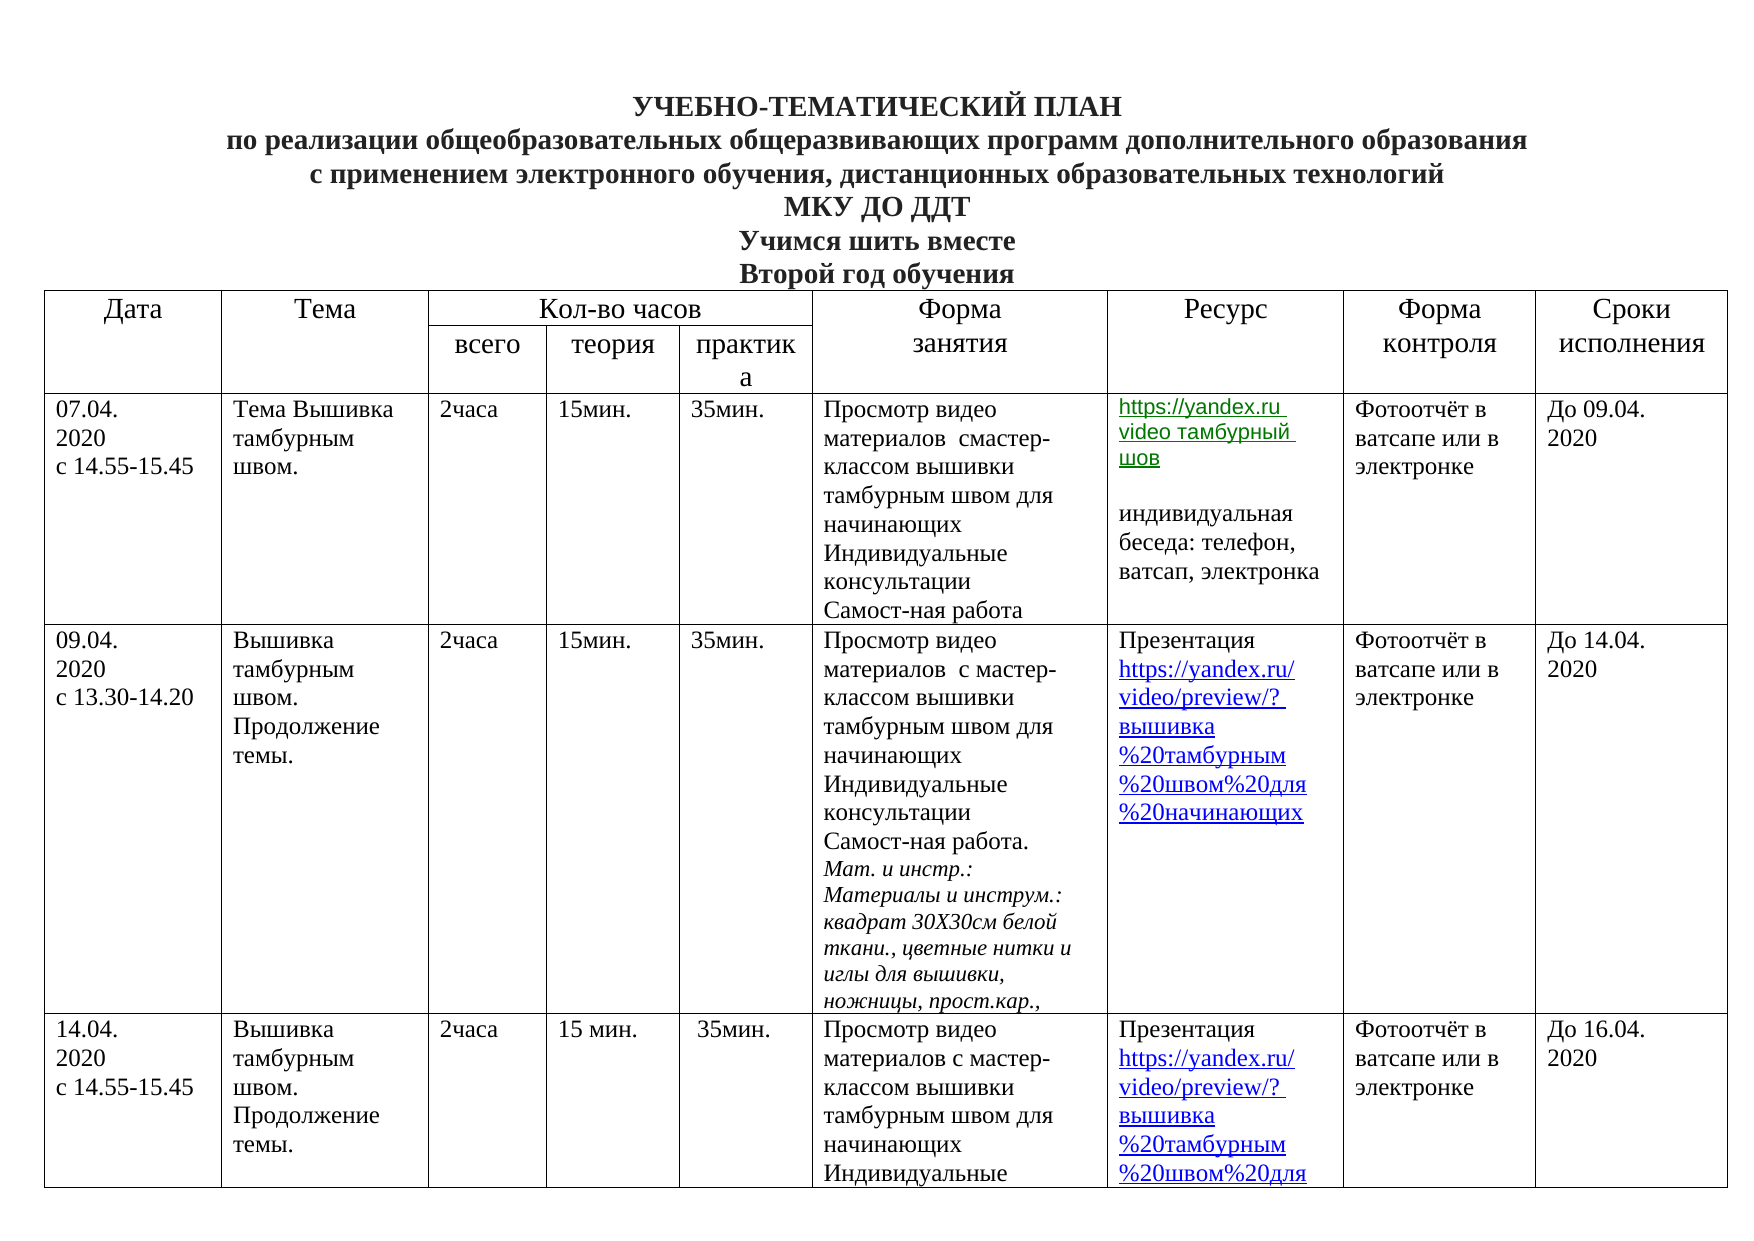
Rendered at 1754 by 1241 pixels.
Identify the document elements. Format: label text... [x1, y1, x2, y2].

table_cell Тема Вышивка тамбурным швом. [222, 394, 428, 624]
table_header Дата [45, 291, 221, 393]
table_cell 07.04. 2020 с 14.55-15.45 [45, 394, 221, 624]
table_cell https://yandex.ru video тамбурный шов индивидуальная беседа: телефон, ватсап, электронка [1108, 394, 1343, 624]
text по реализации общеобразовательных общеразвивающих программ дополнительного образования [29, 122, 1724, 156]
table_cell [1108, 1014, 1343, 1187]
text Учимся шить вместе [29, 223, 1724, 257]
table_cell практика [680, 326, 812, 393]
table_cell 15 мин. [547, 1014, 679, 1187]
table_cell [222, 1014, 428, 1187]
table_header Форма занятия [813, 291, 1107, 393]
table_cell Вышивка тамбурным швом. Продолжение темы. [222, 625, 428, 1013]
text Второй год обучения [29, 257, 1724, 290]
table_cell До 14.04. 2020 [1536, 625, 1727, 1013]
table_header Сроки исполнения [1536, 291, 1727, 393]
table_cell всего [429, 326, 546, 393]
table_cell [813, 1014, 1107, 1187]
table_cell До 16.04. 2020 [1536, 1014, 1727, 1187]
table_cell Презентация https://yandex.ru/video/preview/? вышивка%20тамбурным%20швом%20для%20начинающих [1108, 625, 1343, 1013]
table_cell До 09.04. 2020 [1536, 394, 1727, 624]
table_cell 35мин. [680, 1014, 812, 1187]
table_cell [45, 1014, 221, 1187]
table_cell Фотоотчёт в ватсапе или в электронке [1344, 394, 1535, 624]
table_header Тема [222, 291, 428, 393]
table_cell 09.04. 2020 с 13.30-14.20 [45, 625, 221, 1013]
table_header Форма контроля [1344, 291, 1535, 393]
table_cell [1344, 1014, 1535, 1187]
table_cell Фотоотчёт в ватсапе или в электронке [1344, 625, 1535, 1013]
table_cell 35мин. [680, 625, 812, 1013]
table_cell 15мин. [547, 625, 679, 1013]
table_cell теория [547, 326, 679, 393]
table_header Кол-во часов [429, 291, 812, 325]
table_cell 2часа [429, 394, 546, 624]
table_header Ресурс [1108, 291, 1343, 393]
table_cell 35мин. [680, 394, 812, 624]
table_cell 2часа [429, 1014, 546, 1187]
text с применением электронного обучения, дистанционных образовательных технологий [29, 156, 1724, 189]
table_cell 15мин. [547, 394, 679, 624]
text УЧЕБНО-ТЕМАТИЧЕСКИЙ ПЛАН [29, 89, 1724, 122]
table_cell Просмотр видео материалов смастер-классом вышивки тамбурным швом для начинающих Индивидуальные консультации Самост-ная работа [813, 394, 1107, 624]
text МКУ ДО ДДТ [29, 189, 1724, 223]
table_cell 2часа [429, 625, 546, 1013]
